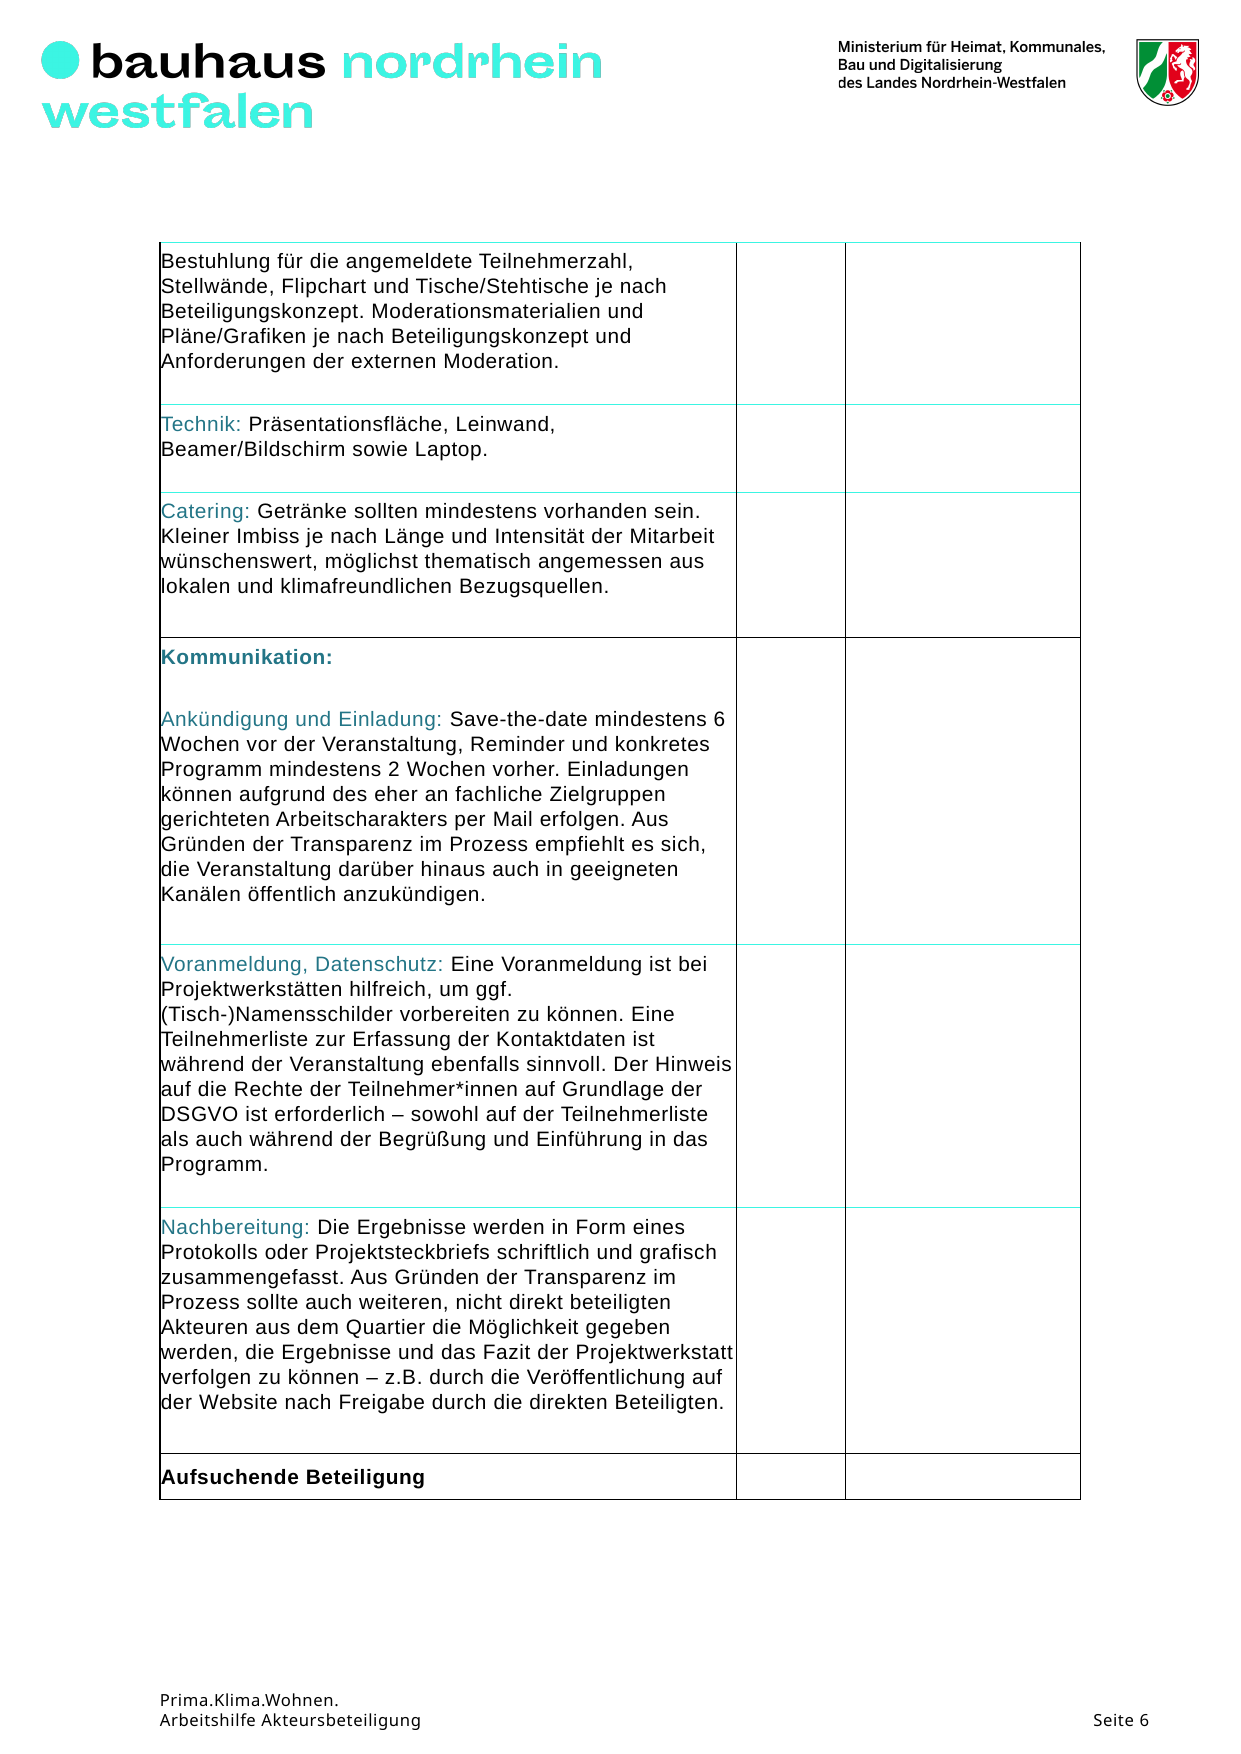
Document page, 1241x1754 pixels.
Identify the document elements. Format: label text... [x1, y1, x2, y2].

table_cell Nachbereitung: Die Ergebnisse werden in Form eines Protokolls oder Projektsteckbriefs schriftlich und grafisch zusammengefasst. Aus Gründen der Transparenz im Prozess sollte auch weiteren, nicht direkt beteiligten Akteuren aus dem Quartier die Möglichkeit gegeben werden, die Ergebnisse und das Fazit der Projektwerkstatt verfolgen zu können – z.B. durch die Veröffentlichung auf der Website nach Freigabe durch die direkten Beteiligten. [161, 1208, 736, 1453]
table_cell Kommunikation: [161, 638, 736, 700]
table_cell Ankündigung und Einladung: Save-the-date mindestens 6 Wochen vor der Veranstaltung, Reminder und konkretes Programm mindestens 2 Wochen vorher. Einladungen können aufgrund des eher an fachliche Zielgruppen gerichteten Arbeitscharakters per Mail erfolgen. Aus Gründen der Transparenz im Prozess empfiehlt es sich, die Veranstaltung darüber hinaus auch in geeigneten Kanälen öffentlich anzukündigen. [161, 700, 736, 944]
table_cell [846, 1454, 1080, 1499]
table_cell Bestuhlung für die angemeldete Teilnehmerzahl, Stellwände, Flipchart und Tische/Stehtische je nach Beteiligungskonzept. Moderationsmaterialien und Pläne/Grafiken je nach Beteiligungskonzept und Anforderungen der externen Moderation. [161, 243, 736, 404]
table_cell Catering: Getränke sollten mindestens vorhanden sein. Kleiner Imbiss je nach Länge und Intensität der Mitarbeit wünschenswert, möglichst thematisch angemessen aus lokalen und klimafreundlichen Bezugsquellen. [161, 493, 736, 637]
table_cell [846, 243, 1080, 404]
table_cell [737, 243, 845, 404]
table_cell Aufsuchende Beteiligung [161, 1454, 736, 1499]
picture [838, 39, 1199, 106]
table_cell [737, 638, 845, 700]
table_cell Voranmeldung, Datenschutz: Eine Voranmeldung ist bei Projektwerkstätten hilfreich, um ggf. (Tisch-)Namensschilder vorbereiten zu können. Eine Teilnehmerliste zur Erfassung der Kontaktdaten ist während der Veranstaltung ebenfalls sinnvoll. Der Hinweis auf die Rechte der Teilnehmer*innen auf Grundlage der DSGVO ist erforderlich – sowohl auf der Teilnehmerliste als auch während der Begrüßung und Einführung in das Programm. [161, 945, 736, 1207]
table_cell [846, 700, 1080, 944]
table_cell [737, 493, 845, 637]
table_cell [737, 1208, 845, 1453]
table_cell [737, 700, 845, 944]
table_cell [846, 493, 1080, 637]
picture [41, 41, 602, 128]
table_cell [846, 405, 1080, 492]
table_cell [846, 638, 1080, 700]
table_cell [846, 1208, 1080, 1453]
table_cell [737, 405, 845, 492]
table_cell Technik: Präsentationsfläche, Leinwand, Beamer/Bildschirm sowie Laptop. [161, 405, 736, 492]
table_cell [737, 1454, 845, 1499]
table_cell [737, 945, 845, 1207]
table_cell [846, 945, 1080, 1207]
